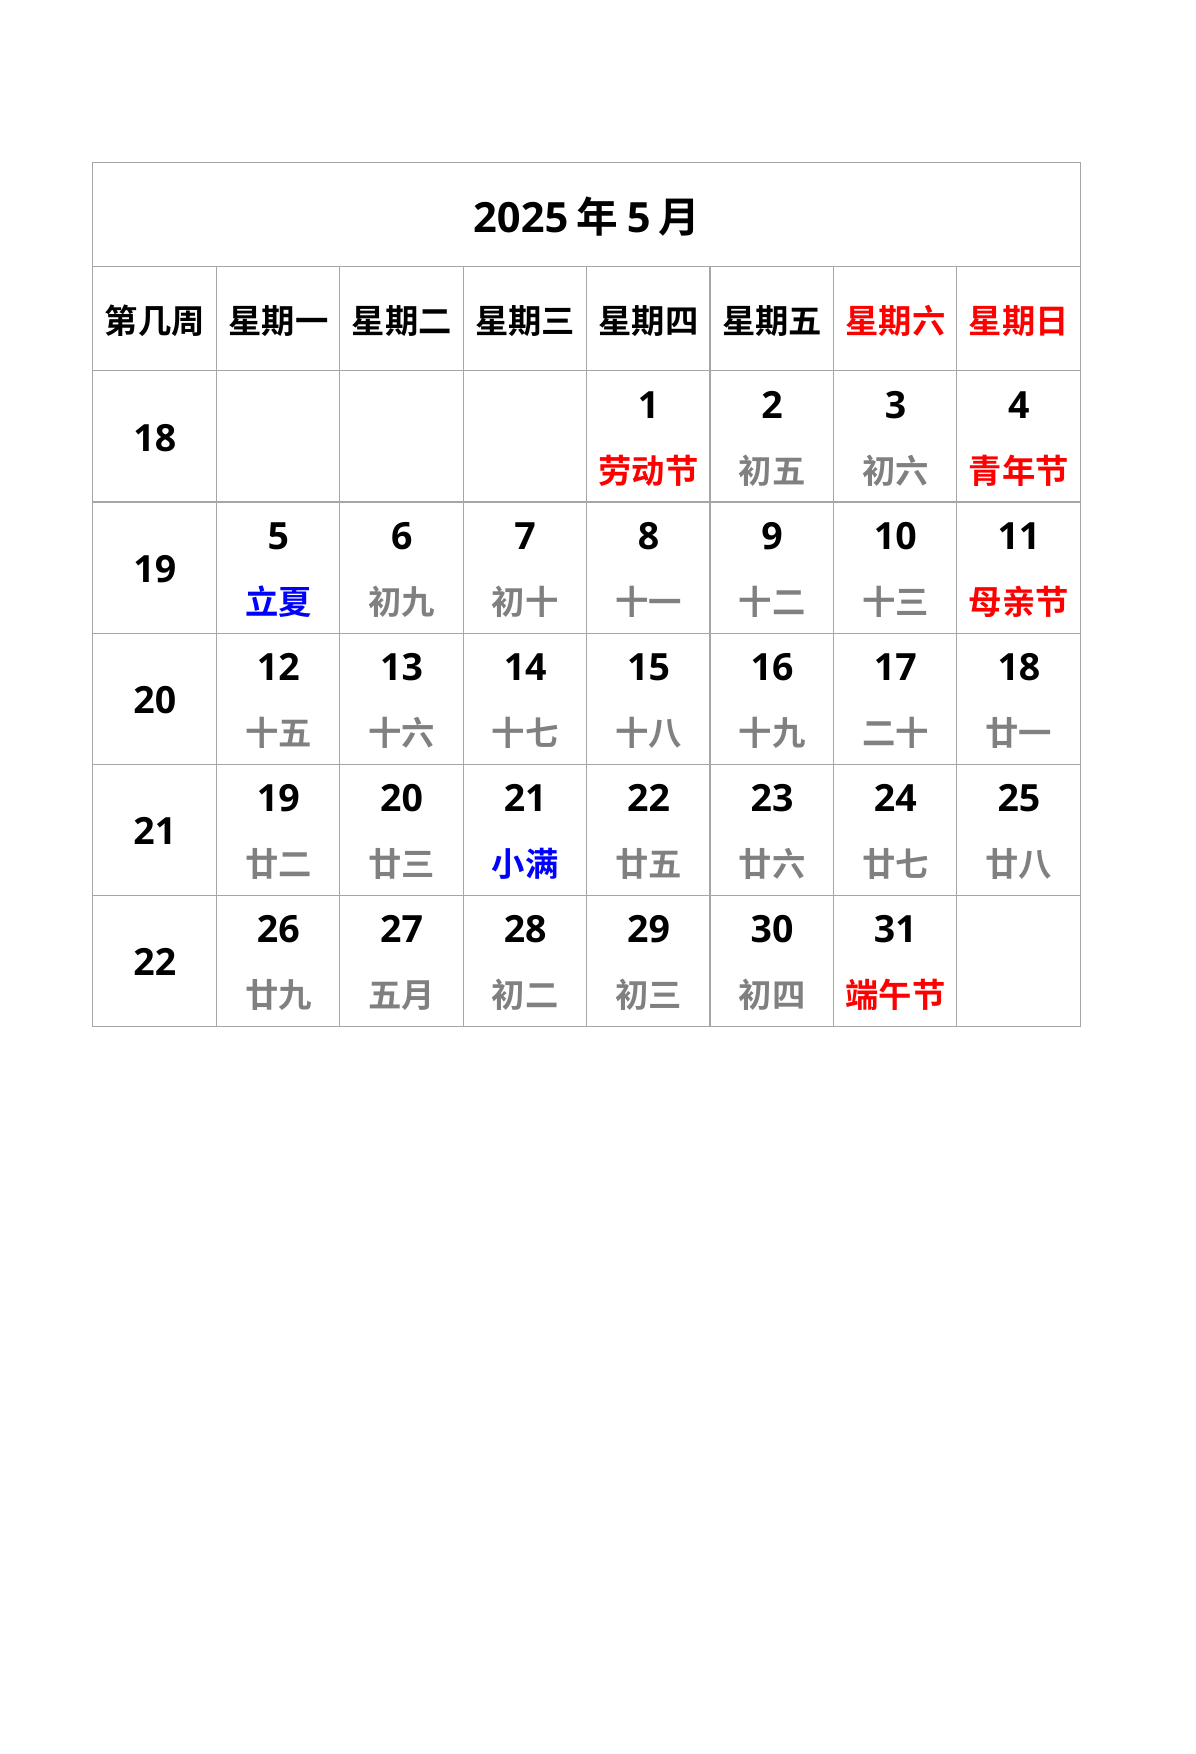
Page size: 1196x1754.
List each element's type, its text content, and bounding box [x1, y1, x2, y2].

table_cell 14 十七 [464, 634, 586, 763]
table_cell 17 二十 [834, 634, 956, 763]
table_cell [217, 371, 339, 501]
table_cell 11 母亲节 [957, 503, 1080, 632]
table_cell 22 廿五 [587, 765, 709, 894]
table_cell 15 十八 [587, 634, 709, 763]
table_cell 25 廿八 [957, 765, 1080, 894]
table_cell 18 廿一 [957, 634, 1080, 763]
table_cell 星期三 [464, 267, 586, 370]
table_cell 4 青年节 [957, 371, 1080, 501]
table_cell 20 廿三 [340, 765, 463, 894]
table_cell 13 十六 [340, 634, 463, 763]
table_cell 2 初五 [711, 371, 833, 501]
table_cell 5 立夏 [217, 503, 339, 632]
table_cell 星期五 [711, 267, 833, 370]
table_cell 星期六 [834, 267, 956, 370]
table_cell 9 十二 [711, 503, 833, 632]
table_cell 7 初十 [464, 503, 586, 632]
table_cell 23 廿六 [711, 765, 833, 894]
table_cell [464, 371, 586, 501]
table_cell 星期一 [217, 267, 339, 370]
table_cell 星期四 [587, 267, 709, 370]
table_cell 19 [93, 503, 216, 632]
table_cell 3 初六 [834, 371, 956, 501]
table_cell 21 [93, 765, 216, 894]
table_cell 19 廿二 [217, 765, 339, 894]
table_cell 29 初三 [587, 896, 709, 1026]
table_cell 8 十一 [587, 503, 709, 632]
table_cell 1 劳动节 [587, 371, 709, 501]
table_cell 24 廿七 [834, 765, 956, 894]
table_cell 第几周 [93, 267, 216, 370]
table_cell [340, 371, 463, 501]
table_cell 16 十九 [711, 634, 833, 763]
table_cell 星期二 [340, 267, 463, 370]
table_cell 12 十五 [217, 634, 339, 763]
table_cell 27 五月 [340, 896, 463, 1026]
table_cell 31 端午节 [834, 896, 956, 1026]
table_cell 6 初九 [340, 503, 463, 632]
table_cell 18 [93, 371, 216, 501]
table_cell 星期日 [957, 267, 1080, 370]
table_cell 21 小满 [464, 765, 586, 894]
table_cell 30 初四 [711, 896, 833, 1026]
table_cell 28 初二 [464, 896, 586, 1026]
table_cell 20 [93, 634, 216, 763]
table_cell [957, 896, 1080, 1026]
table_cell 22 [93, 896, 216, 1026]
table_header 2025年5月 [93, 163, 1080, 266]
table_cell 10 十三 [834, 503, 956, 632]
table_cell 26 廿九 [217, 896, 339, 1026]
